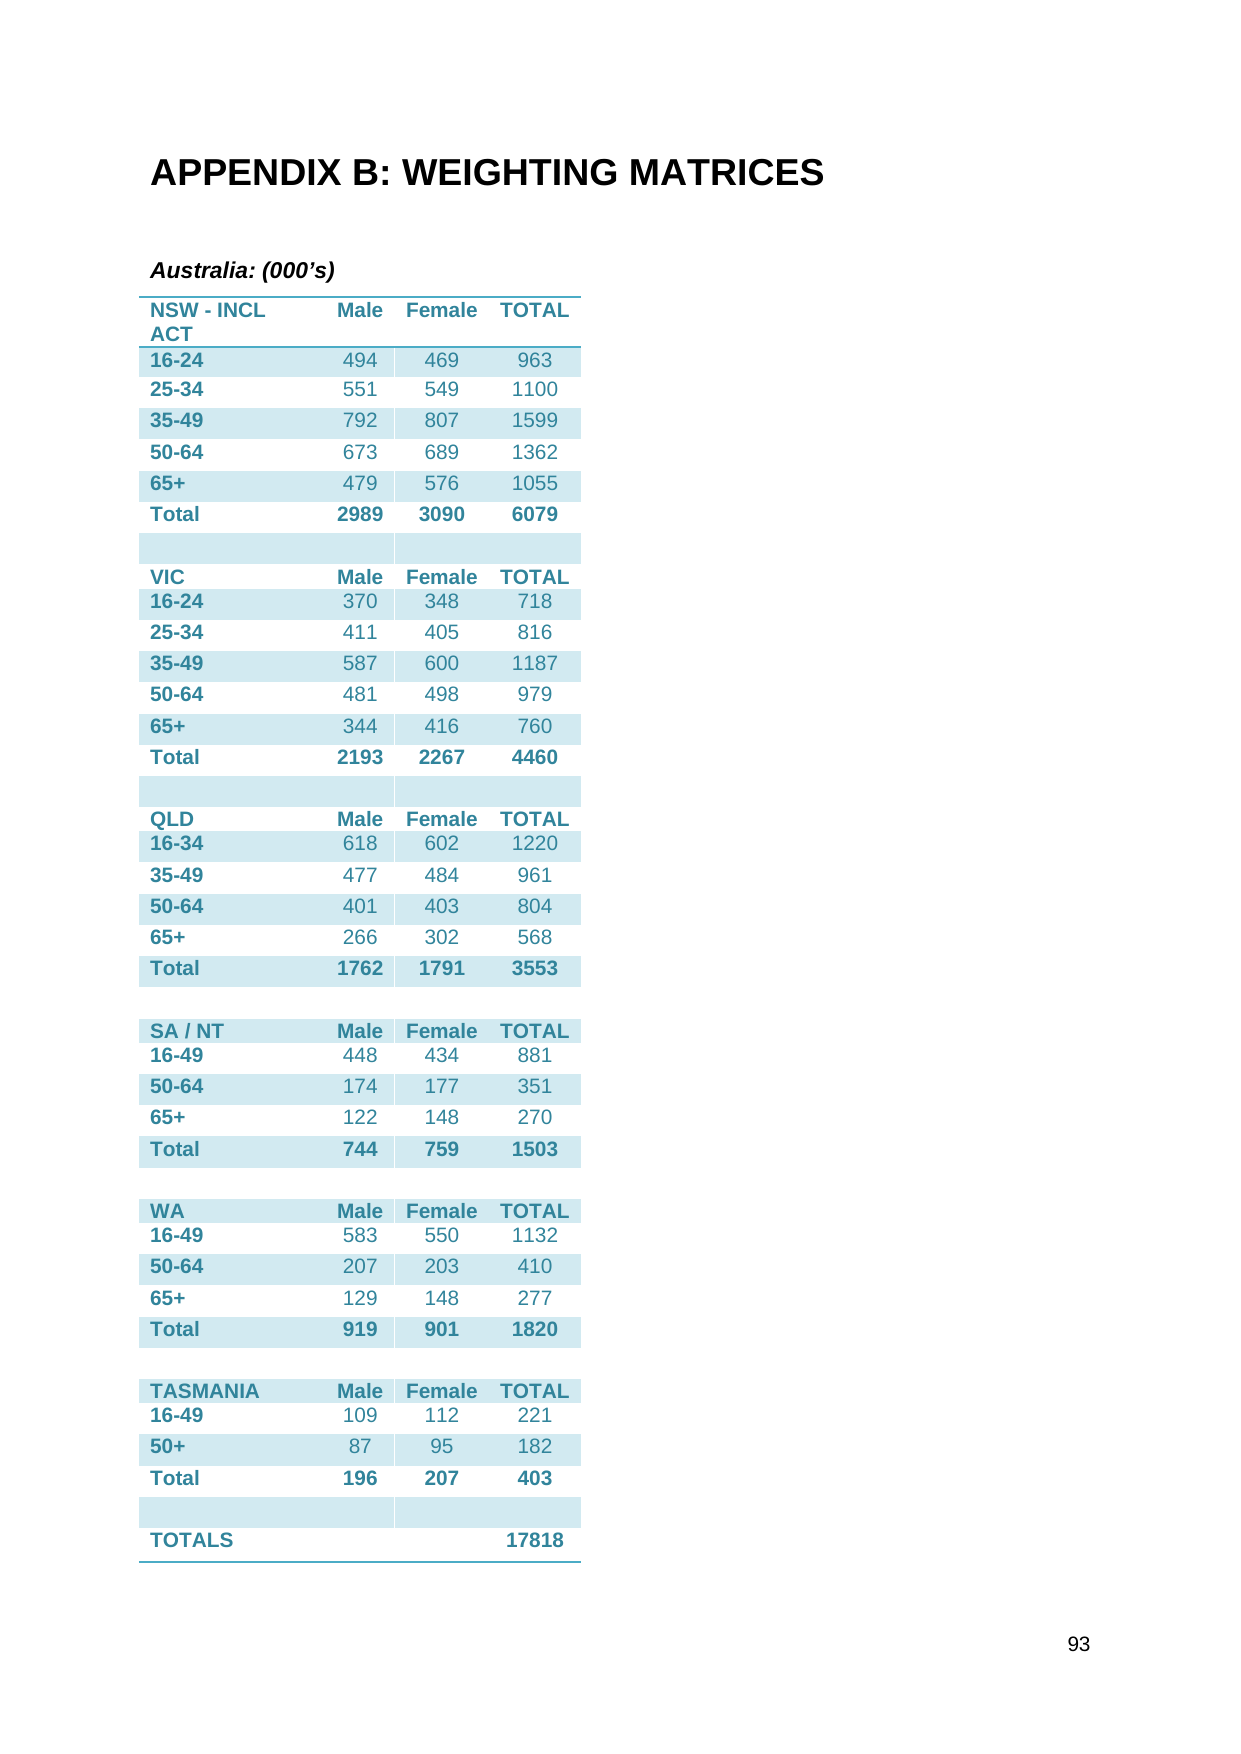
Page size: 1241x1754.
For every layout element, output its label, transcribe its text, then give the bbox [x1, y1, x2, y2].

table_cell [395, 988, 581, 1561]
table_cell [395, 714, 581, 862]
subtitle APPENDIX B: WEIGHTING MATRICES [150, 150, 1090, 193]
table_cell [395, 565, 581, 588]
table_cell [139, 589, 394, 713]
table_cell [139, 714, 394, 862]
subtitle Australia: (000’s) [150, 257, 1090, 283]
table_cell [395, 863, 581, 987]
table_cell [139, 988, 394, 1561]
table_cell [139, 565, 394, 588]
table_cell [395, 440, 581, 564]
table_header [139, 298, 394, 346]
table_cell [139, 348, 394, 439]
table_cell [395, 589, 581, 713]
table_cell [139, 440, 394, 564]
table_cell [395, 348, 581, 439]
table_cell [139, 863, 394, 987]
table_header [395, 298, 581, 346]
